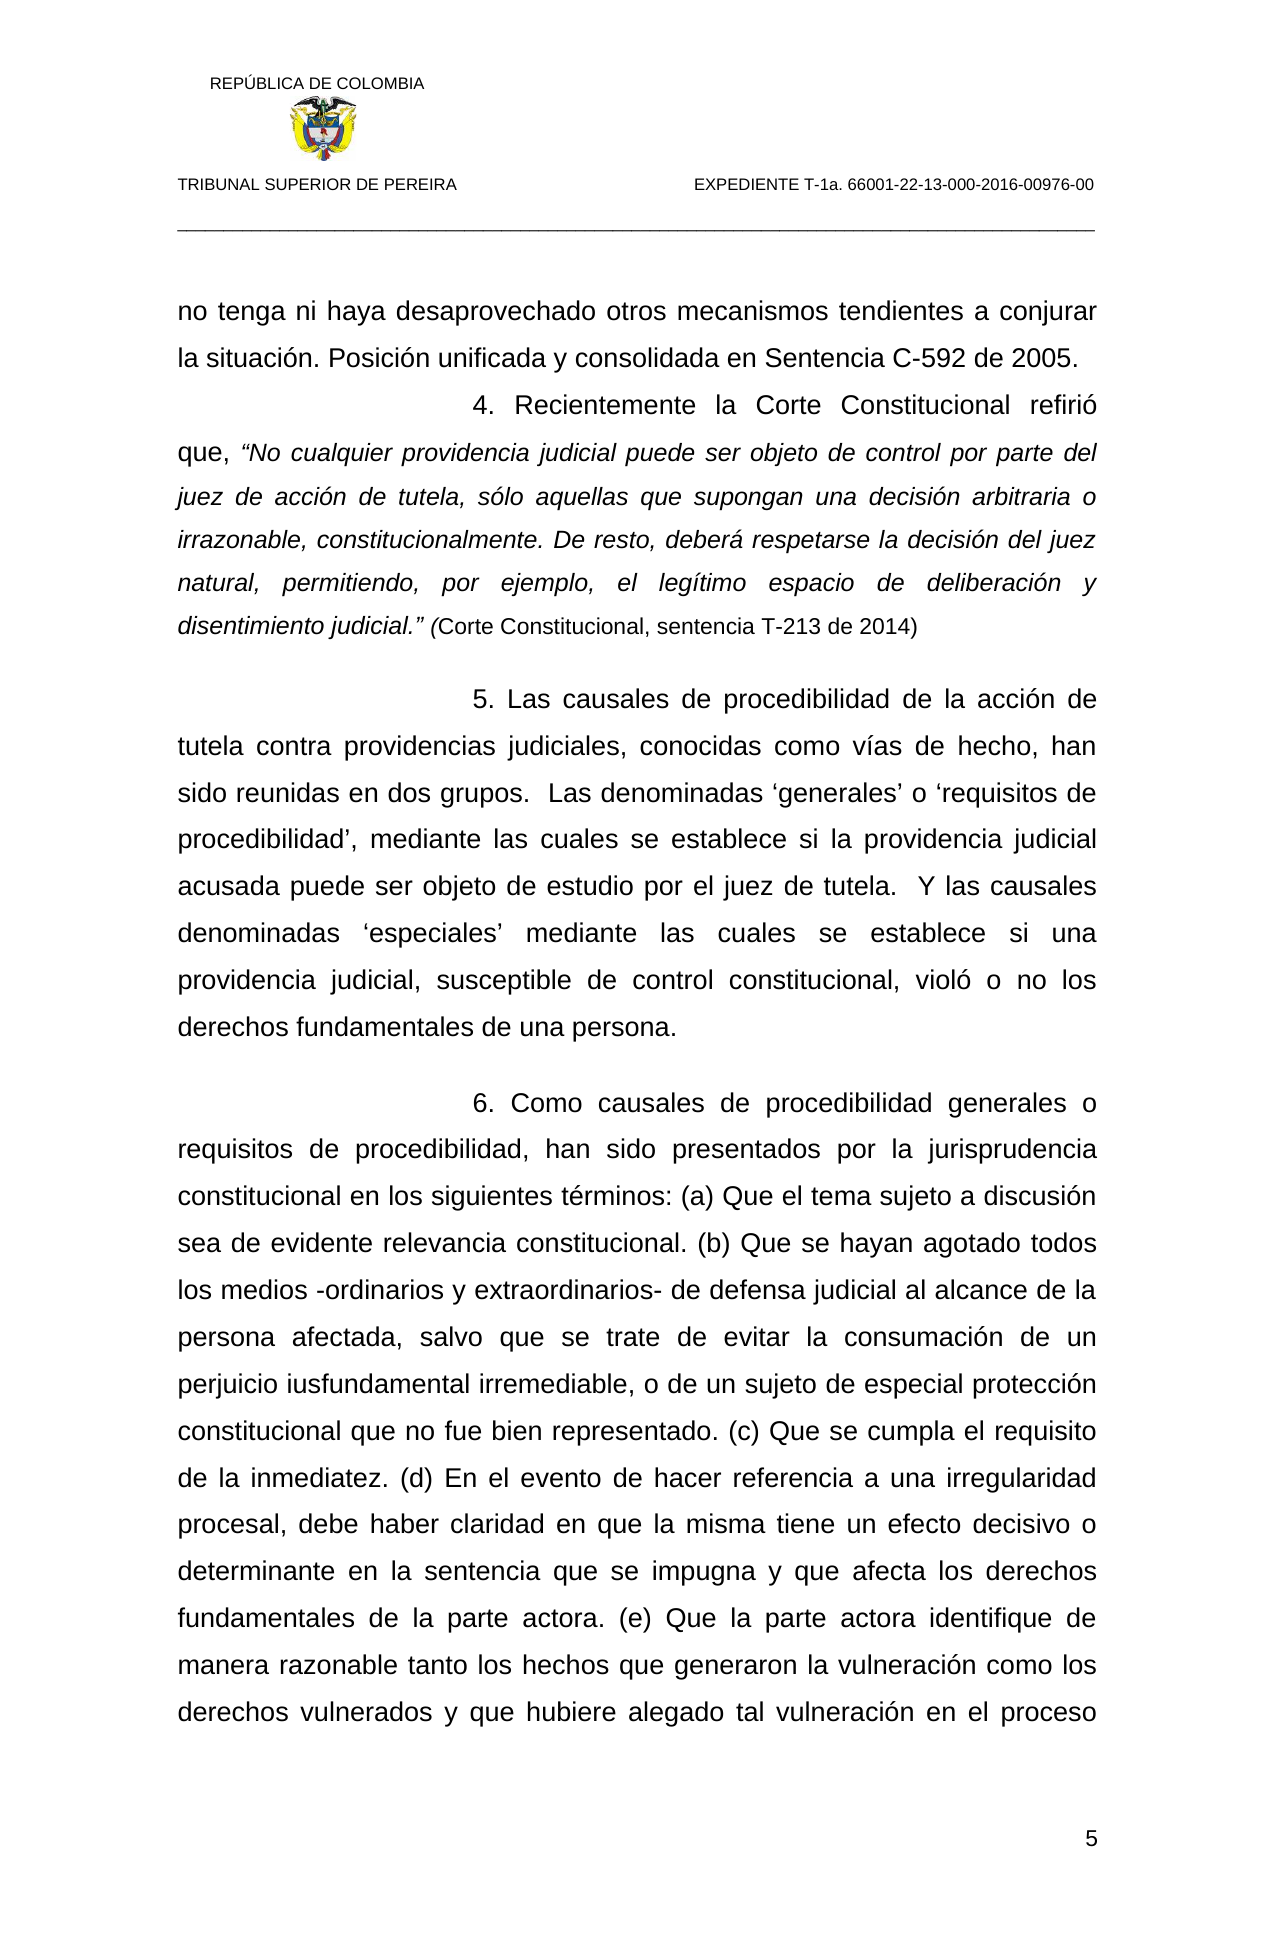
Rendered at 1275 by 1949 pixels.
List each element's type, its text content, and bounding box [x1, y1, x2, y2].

text 4. Recientemente la Corte Constitucional refirió que, “No cualquier providencia judicial puede ser objeto de control por parte del juez de acción de tutela, sólo aquellas que supongan una decisión arbitraria o irrazonable, constitucionalmente. De resto, deberá respetarse la decisión del juez natural, permitiendo, por ejemplo, el legítimo espacio de deliberación y disentimiento judicial.” (Corte Constitucional, sentencia T-213 de 2014) [177, 389, 1098, 640]
text 5. Las causales de procedibilidad de la acción de tutela contra providencias judiciales, conocidas como vías de hecho, han sido reunidas en dos grupos. Las denominadas ‘generales’ o ‘requisitos de procedibilidad’, mediante las cuales se establece si la providencia judicial acusada puede ser objeto de estudio por el juez de tutela. Y las causales denominadas ‘especiales’ mediante las cuales se establece si una providencia judicial, susceptible de control constitucional, violó o no los derechos fundamentales de una persona. [177, 683, 1098, 1042]
picture [289, 96, 357, 161]
